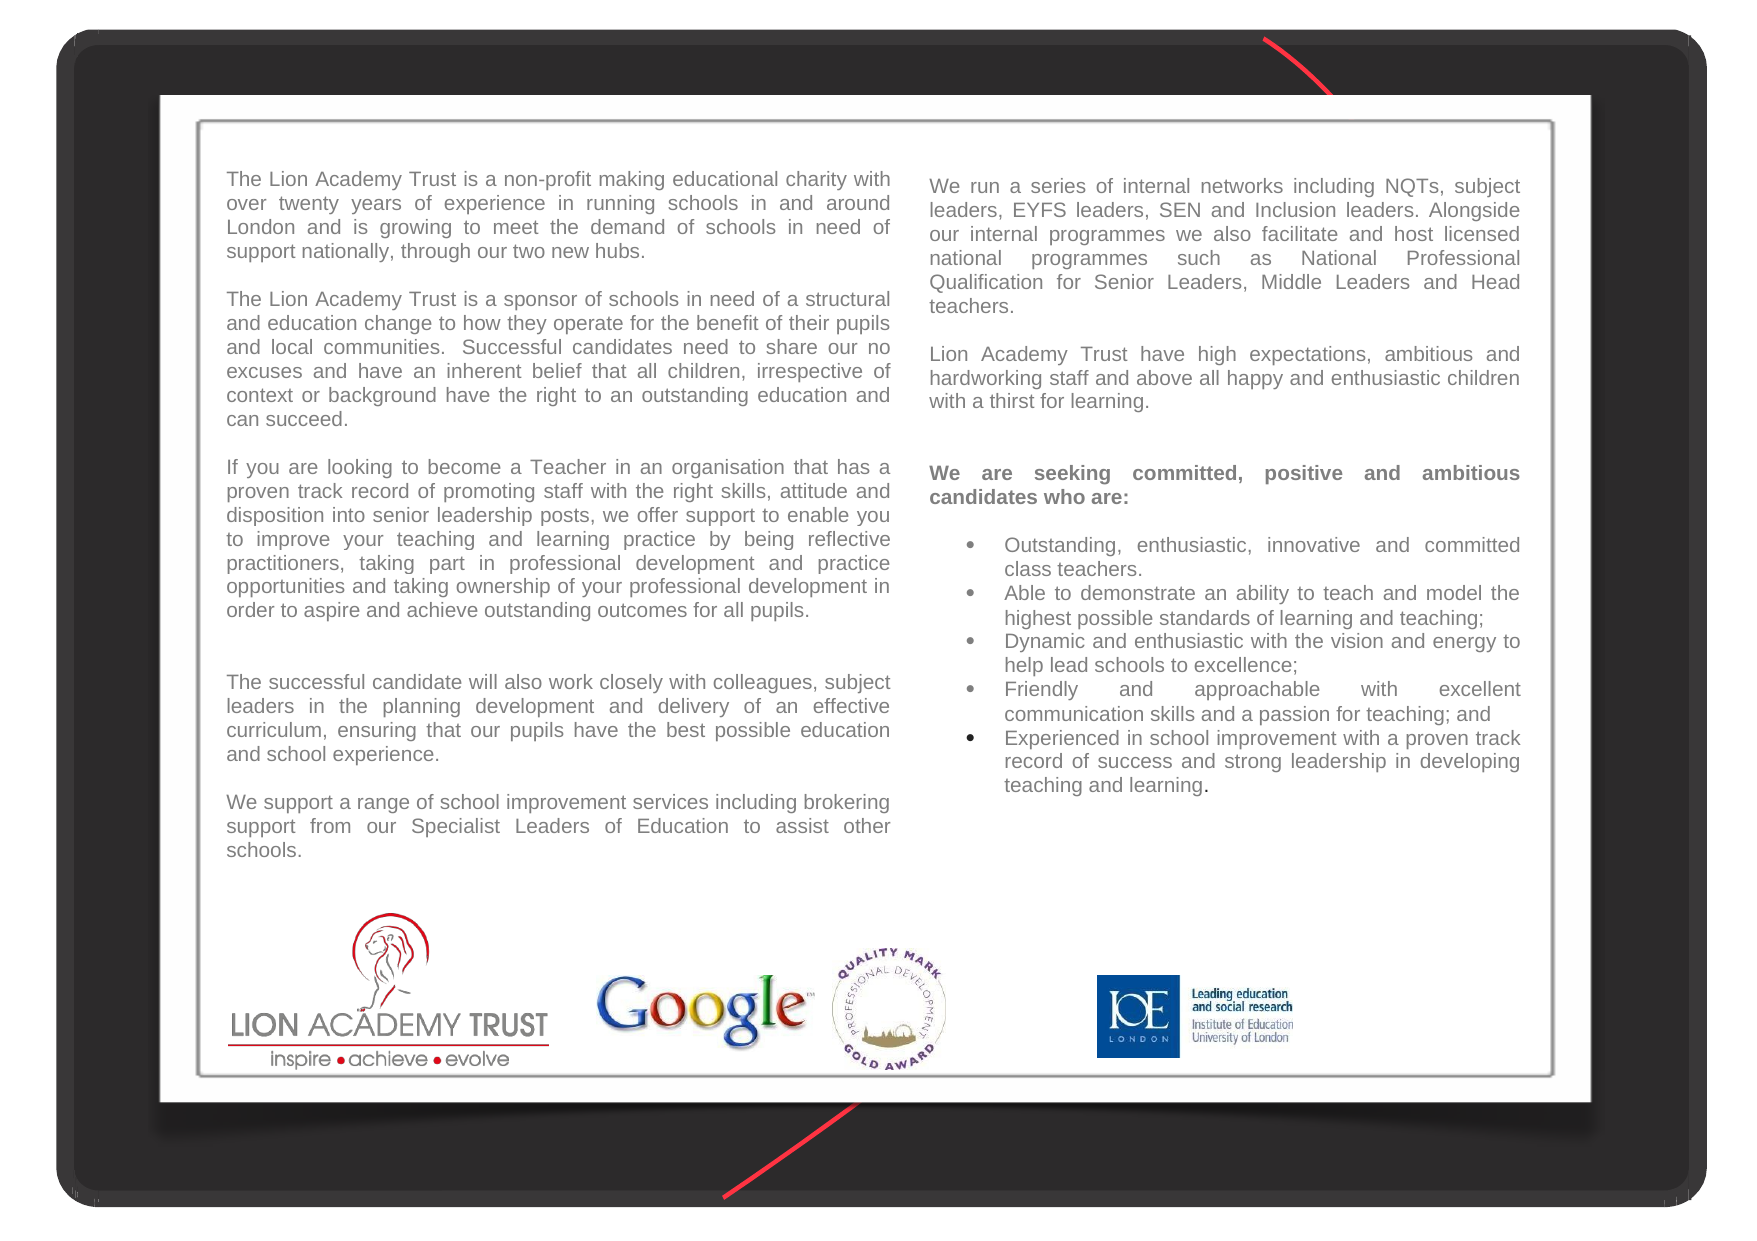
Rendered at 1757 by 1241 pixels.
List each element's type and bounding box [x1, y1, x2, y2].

picture [148, 95, 1605, 1147]
